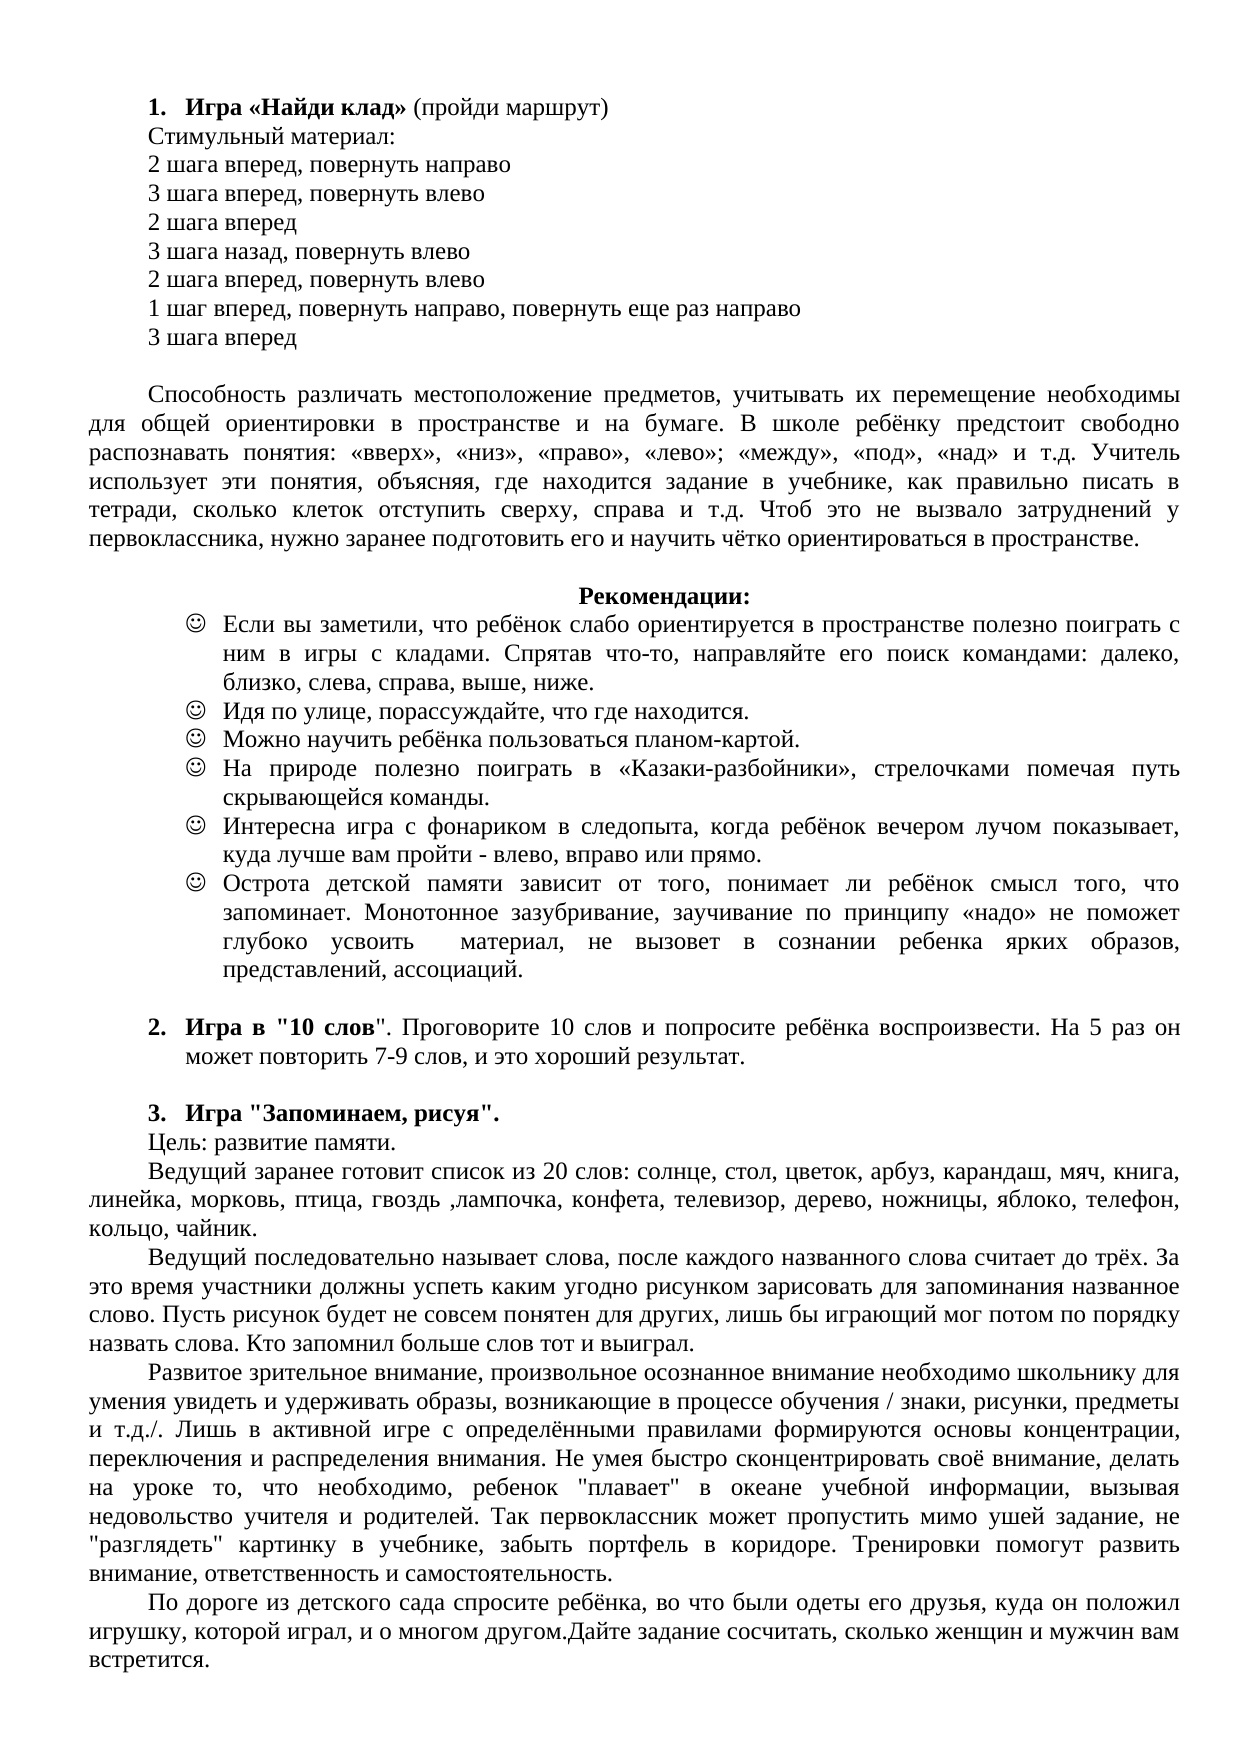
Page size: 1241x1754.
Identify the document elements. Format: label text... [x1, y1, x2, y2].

text Способность различать местоположение предметов, учитывать их перемещение необходимы для общей ориентировки в пространстве и на бумаге. В школе ребёнку предстоит свободно распознавать понятия: «вверх», «низ», «право», «лево»; «между», «под», «над» и т.д. Учитель использует эти понятия, объясняя, где находится задание в учебнике, как правильно писать в тетради, сколько клеток отступить сверху, справа и т.д. Чтоб это не вызвало затруднений у первоклассника, нужно заранее подготовить его и научить чётко ориентироваться в пространстве. [89, 379, 1181, 552]
text Ведущий заранее готовит список из 20 слов: солнце, стол, цветок, арбуз, карандаш, мяч, книга, линейка, морковь, птица, гвоздь ,лампочка, конфета, телевизор, дерево, ножницы, яблоко, телефон, кольцо, чайник. [89, 1156, 1181, 1242]
text 3 шага вперед [148, 322, 1181, 351]
text Развитое зрительное внимание, произвольное осознанное внимание необходимо школьнику для умения увидеть и удерживать образы, возникающие в процессе обучения / знаки, рисунки, предметы и т.д./. Лишь в активной игре с определёнными правилами формируются основы концентрации, переключения и распределения внимания. Не умея быстро сконцентрировать своё внимание, делать на уроке то, что необходимо, ребенок "плавает" в океане учебной информации, вызывая недовольство учителя и родителей. Так первоклассник может пропустить мимо ушей задание, не "разглядеть" картинку в учебнике, забыть портфель в коридоре. Тренировки помогут развить внимание, ответственность и самостоятельность. [89, 1357, 1181, 1587]
text Ведущий последовательно называет слова, после каждого названного слова считает до трёх. За это время участники должны успеть каким угодно рисунком зарисовать для запоминания названное слово. Пусть рисунок будет не совсем понятен для других, лишь бы играющий мог потом по порядку назвать слова. Кто запомнил больше слов тот и выиграл. [89, 1242, 1181, 1357]
text 3 шага вперед, повернуть влево [148, 178, 1181, 207]
text Цель: развитие памяти. [89, 1127, 1181, 1156]
text 1 шаг вперед, повернуть направо, повернуть еще раз направо [148, 293, 1181, 322]
text 3 шага назад, повернуть влево [148, 236, 1181, 264]
text По дороге из детского сада спросите ребёнка, во что были одеты его друзья, куда он положил игрушку, которой играл, и о многом другом.Дайте задание сосчитать, сколько женщин и мужчин вам встретится. [89, 1587, 1181, 1673]
list Идя по улице, порассуждайте, что где находится. [185, 696, 1181, 724]
text 2 шага вперед, повернуть направо [148, 149, 1181, 178]
list Игра «Найди клад» (пройди маршрут) [148, 92, 1181, 121]
list Игра в "10 слов". Проговорите 10 слов и попросите ребёнка воспроизвести. На 5 раз он может повторить 7-9 слов, и это хороший результат. [148, 1012, 1181, 1069]
list Игра "Запоминаем, рисуя". [148, 1098, 1181, 1127]
text Стимульный материал: [148, 121, 1181, 149]
list Можно научить ребёнка пользоваться планом-картой. [185, 724, 1181, 753]
list Если вы заметили, что ребёнок слабо ориентируется в пространстве полезно поиграть с ним в игры с кладами. Спрятав что-то, направляйте его поиск командами: далеко, близко, слева, справа, выше, ниже. [185, 609, 1181, 696]
list Интересна игра с фонариком в следопыта, когда ребёнок вечером лучом показывает, куда лучше вам пройти - влево, вправо или прямо. [185, 811, 1181, 868]
text 2 шага вперед [148, 207, 1181, 236]
text 2 шага вперед, повернуть влево [148, 264, 1181, 293]
text Рекомендации: [89, 581, 1181, 609]
list На природе полезно поиграть в «Казаки-разбойники», стрелочками помечая путь скрывающейся команды. [185, 753, 1181, 811]
list Острота детской памяти зависит от того, понимает ли ребёнок смысл того, что запоминает. Монотонное зазубривание, заучивание по принципу «надо» не поможет глубоко усвоить материал, не вызовет в сознании ребенка ярких образов, представлений, ассоциаций. [185, 868, 1181, 983]
